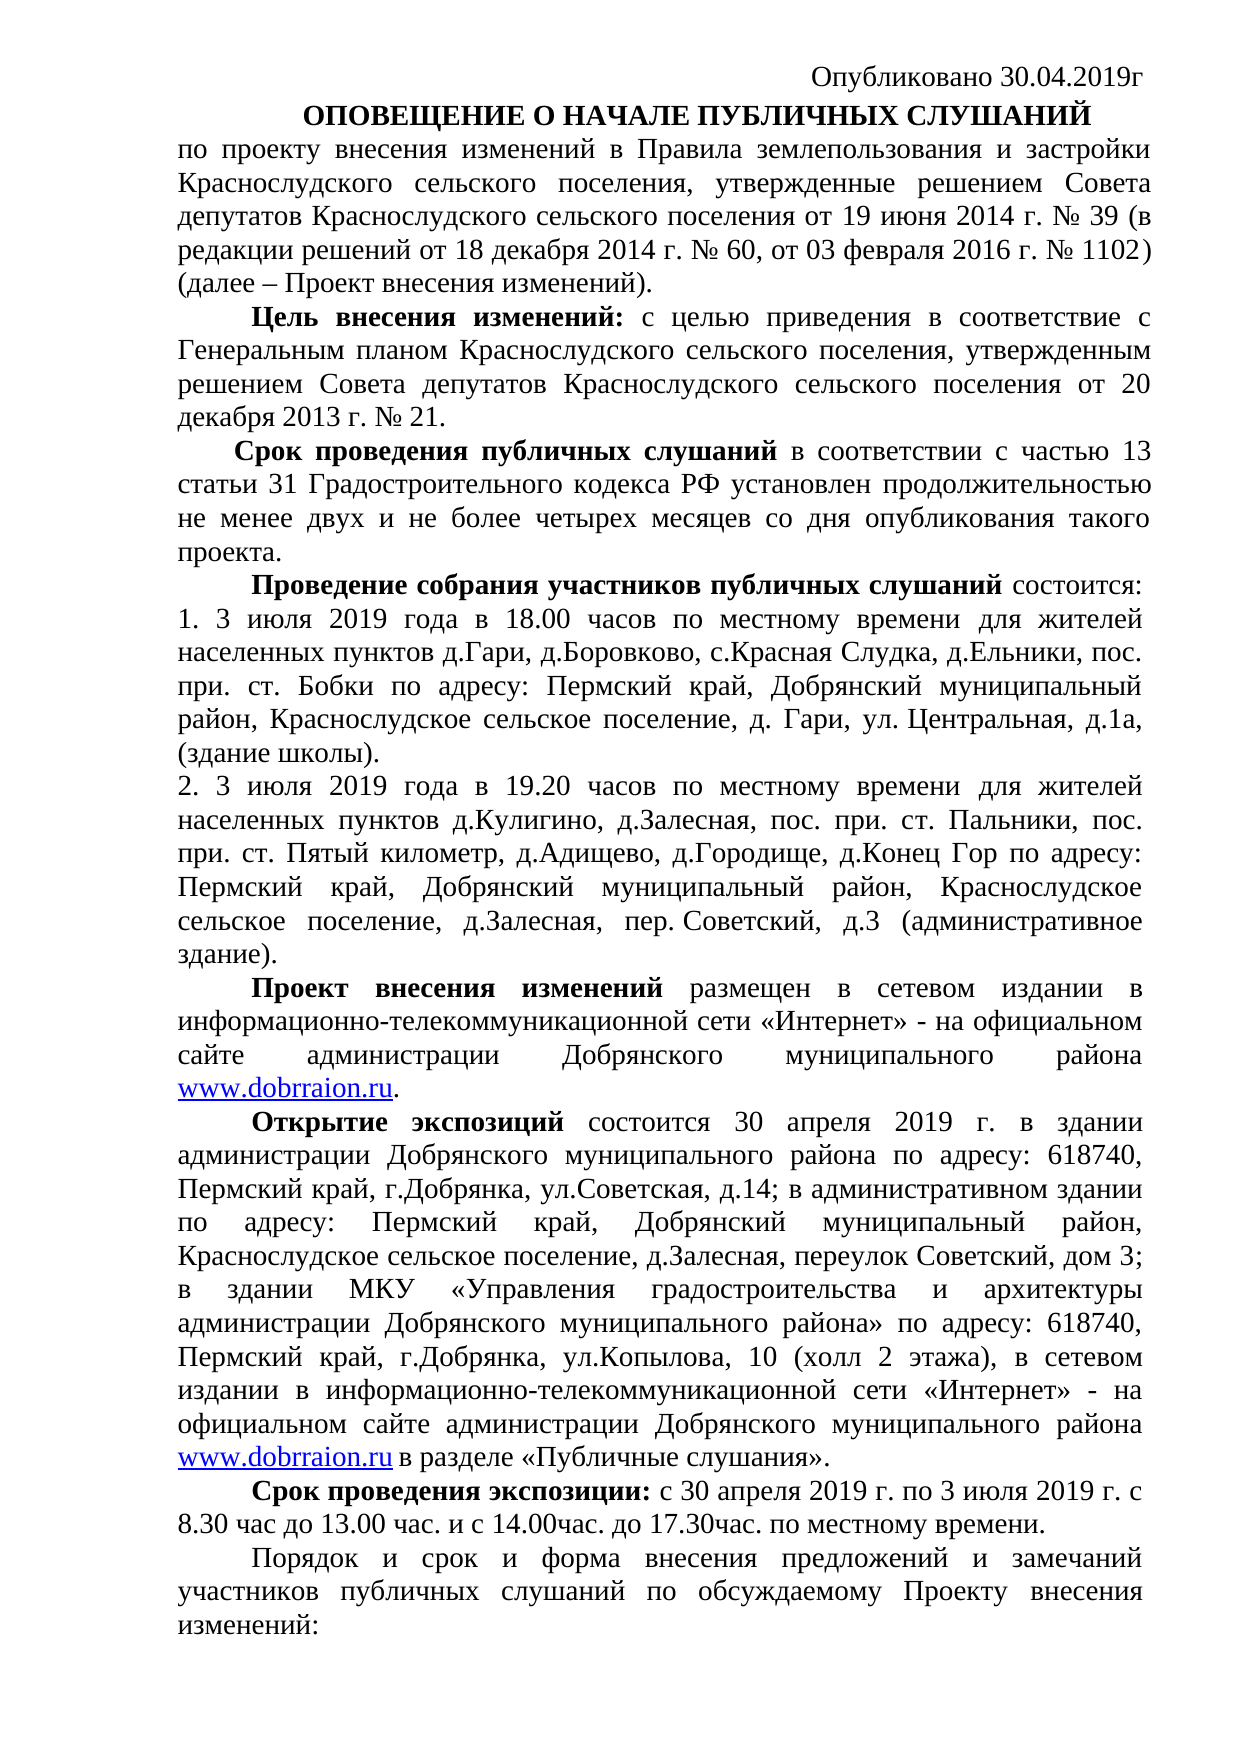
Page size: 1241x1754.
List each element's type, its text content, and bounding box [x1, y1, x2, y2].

text Срок проведения публичных слушаний в соответствии с частью 13 статьи 31 Градостроительного кодекса РФ установлен продолжительностью не менее двух и не более четырех месяцев со дня опубликования такого проекта. [177, 433, 1152, 567]
text Опубликовано 30.04.2019г [177, 59, 1143, 93]
list Порядок и срок и форма внесения предложений и замечаний участников публичных слушаний по обсуждаемому Проекту внесения изменений: [177, 1540, 1143, 1641]
text Проект внесения изменений размещен в сетевом издании в информационно-телекоммуникационной сети «Интернет» - на официальном сайте администрации Добрянского муниципального района www.dobrraion.ru. [177, 970, 1143, 1104]
text 2. 3 июля 2019 года в 19.20 часов по местному времени для жителей населенных пунктов д.Кулигино, д.Залесная, пос. при. ст. Пальники, пос. при. ст. Пятый километр, д.Адищево, д.Городище, д.Конец Гор по адресу: Пермский край, Добрянский муниципальный район, Краснослудское сельское поселение, д.Залесная, пер. Советский, д.3 (административное здание). [177, 768, 1143, 970]
list Открытие экспозиций состоится 30 апреля 2019 г. в здании администрации Добрянского муниципального района по адресу: 618740, Пермский край, г.Добрянка, ул.Советская, д.14; в административном здании по адресу: Пермский край, Добрянский муниципальный район, Краснослудское сельское поселение, д.Залесная, переулок Советский, дом 3; в здании МКУ «Управления градостроительства и архитектуры администрации Добрянского муниципального района» по адресу: 618740, Пермский край, г.Добрянка, ул.Копылова, 10 (холл 2 этажа), в сетевом издании в информационно-телекоммуникационной сети «Интернет» - на официальном сайте администрации Добрянского муниципального района www.dobrraion.ru в разделе «Публичные слушания». [177, 1104, 1143, 1473]
text по проекту внесения изменений в Правила землепользования и застройки Краснослудского сельского поселения, утвержденные решением Совета депутатов Краснослудского сельского поселения от 19 июня 2014 г. № 39 (в редакции решений от 18 декабря 2014 г. № 60, от 03 февраля 2016 г. № 1102) (далее – Проект внесения изменений). [177, 131, 1152, 299]
list Срок проведения экспозиции: с 30 апреля 2019 г. по 3 июля 2019 г. с 8.30 час до 13.00 час. и с 14.00час. до 17.30час. по местному времени. [177, 1473, 1143, 1540]
text Проведение собрания участников публичных слушаний состоится: 1. 3 июля 2019 года в 18.00 часов по местному времени для жителей населенных пунктов д.Гари, д.Боровково, с.Красная Слудка, д.Ельники, пос. при. ст. Бобки по адресу: Пермский край, Добрянский муниципальный район, Краснослудское сельское поселение, д. Гари, ул. Центральная, д.1а, (здание школы). [177, 567, 1143, 768]
text Цель внесения изменений: с целью приведения в соответствие с Генеральным планом Краснослудского сельского поселения, утвержденным решением Совета депутатов Краснослудского сельского поселения от 20 декабря 2013 г. № 21. [177, 299, 1152, 433]
text ОПОВЕЩЕНИЕ О НАЧАЛЕ ПУБЛИЧНЫХ СЛУШАНИЙ [177, 98, 1143, 131]
